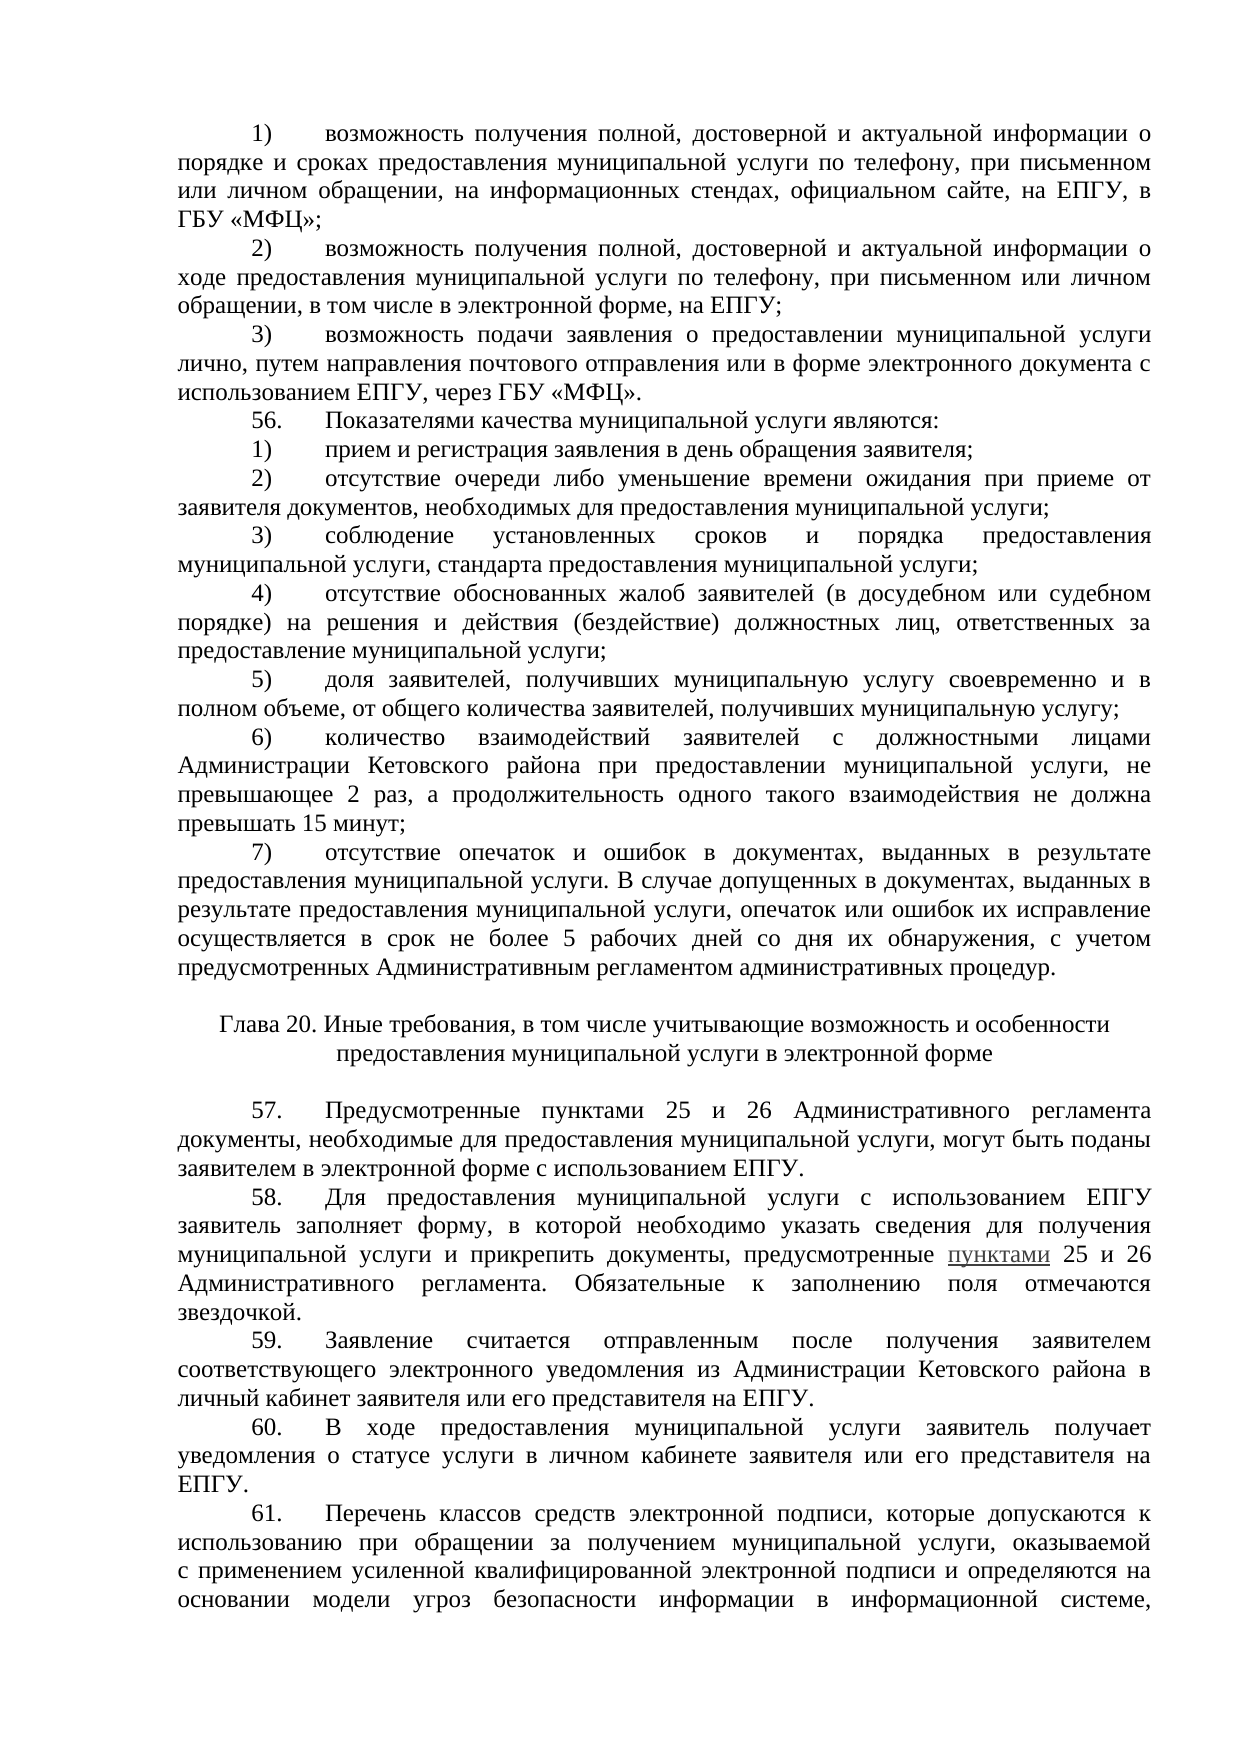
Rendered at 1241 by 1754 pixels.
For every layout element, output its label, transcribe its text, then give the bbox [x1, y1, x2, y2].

list Заявление считается отправленным после получения заявителем соответствующего электронного уведомления из Администрации Кетовского района в личный кабинет заявителя или его представителя на ЕПГУ. [177, 1326, 1152, 1412]
list количество взаимодействий заявителей с должностными лицами Администрации Кетовского района при предоставлении муниципальной услуги, не превышающее 2 раз, а продолжительность одного такого взаимодействия не должна превышать 15 минут; [177, 722, 1152, 837]
list доля заявителей, получивших муниципальную услугу своевременно и в полном объеме, от общего количества заявителей, получивших муниципальную услугу; [177, 664, 1152, 722]
list отсутствие очереди либо уменьшение времени ожидания при приеме от заявителя документов, необходимых для предоставления муниципальной услуги; [177, 463, 1152, 521]
list возможность получения полной, достоверной и актуальной информации о порядке и сроках предоставления муниципальной услуги по телефону, при письменном или личном обращении, на информационных стендах, официальном сайте, на ЕПГУ, в ГБУ «МФЦ»; [177, 118, 1152, 233]
list отсутствие опечаток и ошибок в документах, выданных в результате предоставления муниципальной услуги. В случае допущенных в документах, выданных в результате предоставления муниципальной услуги, опечаток или ошибок их исправление осуществляется в срок не более 5 рабочих дней со дня их обнаружения, с учетом предусмотренных Административным регламентом административных процедур. [177, 837, 1152, 981]
list соблюдение установленных сроков и порядка предоставления муниципальной услуги, стандарта предоставления муниципальной услуги; [177, 521, 1152, 578]
list прием и регистрация заявления в день обращения заявителя; [177, 434, 1152, 463]
list отсутствие обоснованных жалоб заявителей (в досудебном или судебном порядке) на решения и действия (бездействие) должностных лиц, ответственных за предоставление муниципальной услуги; [177, 578, 1152, 664]
list возможность получения полной, достоверной и актуальной информации о ходе предоставления муниципальной услуги по телефону, при письменном или личном обращении, в том числе в электронной форме, на ЕПГУ; [177, 233, 1152, 319]
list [177, 1498, 1152, 1613]
list возможность подачи заявления о предоставлении муниципальной услуги лично, путем направления почтового отправления или в форме электронного документа с использованием ЕПГУ, через ГБУ «МФЦ». [177, 319, 1152, 406]
list Для предоставления муниципальной услуги с использованием ЕПГУ заявитель заполняет форму, в которой необходимо указать сведения для получения муниципальной услуги и прикрепить документы, предусмотренные пунктами 25 и 26 Административного регламента. Обязательные к заполнению поля отмечаются звездочкой. [177, 1182, 1152, 1326]
list Показателями качества муниципальной услуги являются: [177, 406, 1152, 434]
list Предусмотренные пунктами 25 и 26 Административного регламента документы, необходимые для предоставления муниципальной услуги, могут быть поданы заявителем в электронной форме с использованием ЕПГУ. [177, 1096, 1152, 1182]
list В ходе предоставления муниципальной услуги заявитель получает уведомления о статусе услуги в личном кабинете заявителя или его представителя на ЕПГУ. [177, 1412, 1152, 1498]
text Глава 20. Иные требования, в том числе учитывающие возможность и особенности предоставления муниципальной услуги в электронной форме [177, 1009, 1152, 1067]
